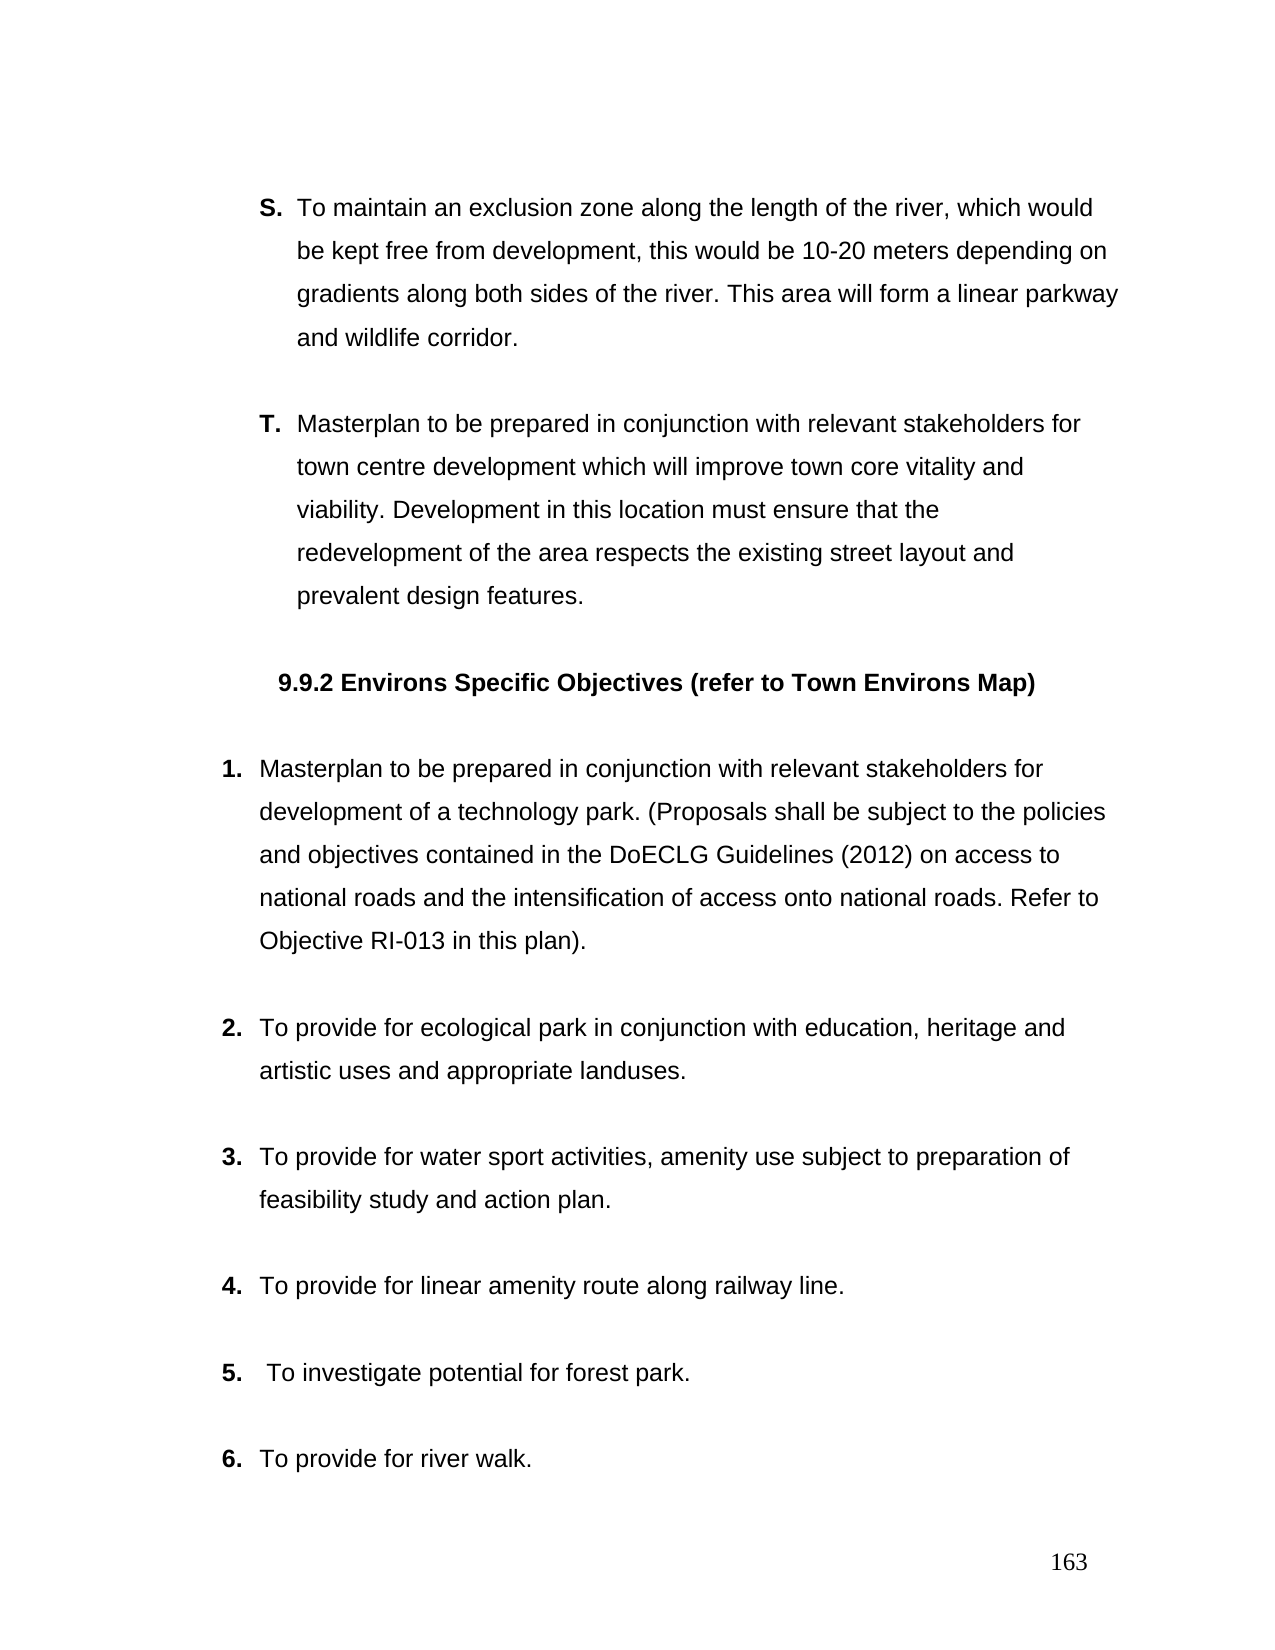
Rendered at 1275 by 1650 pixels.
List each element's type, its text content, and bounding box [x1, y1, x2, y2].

list To investigate potential for . [222, 1357, 1125, 1386]
list To maintain an exclusion zone along the length of the river, which would be kept free from development, this would be 10-20 meters depending on gradients along both sides of the river. This area will form a linear parkway and wildlife corridor. [259, 193, 1125, 351]
text 9.9.2 Environs Specific Objectives (refer to Town Environs Map) [278, 667, 1125, 696]
list Masterplan to be prepared in conjunction with relevant stakeholders for town centre development which will improve town core vitality and viability. Development in this location must ensure that the redevelopment of the area respects the existing street layout and prevalent design features. [259, 409, 1088, 610]
list To provide for linear amenity route along railway line. [222, 1271, 1125, 1300]
list Masterplan to be prepared in conjunction with relevant stakeholders for development of a technology park. (Proposals shall be subject to the policies and objectives contained in the DoECLG Guidelines (2012) on access to national roads and the intensification of access onto national roads. Refer to Objective RI-013 in this plan). [222, 754, 1125, 955]
list To provide for water sport activities, amenity use subject to preparation of feasibility study and action plan. [222, 1142, 1125, 1214]
list To provide for river walk. [222, 1444, 1125, 1472]
list To provide for ecological park in conjunction with education heritage and artistic uses and appropriate landuses. [222, 1012, 1125, 1084]
